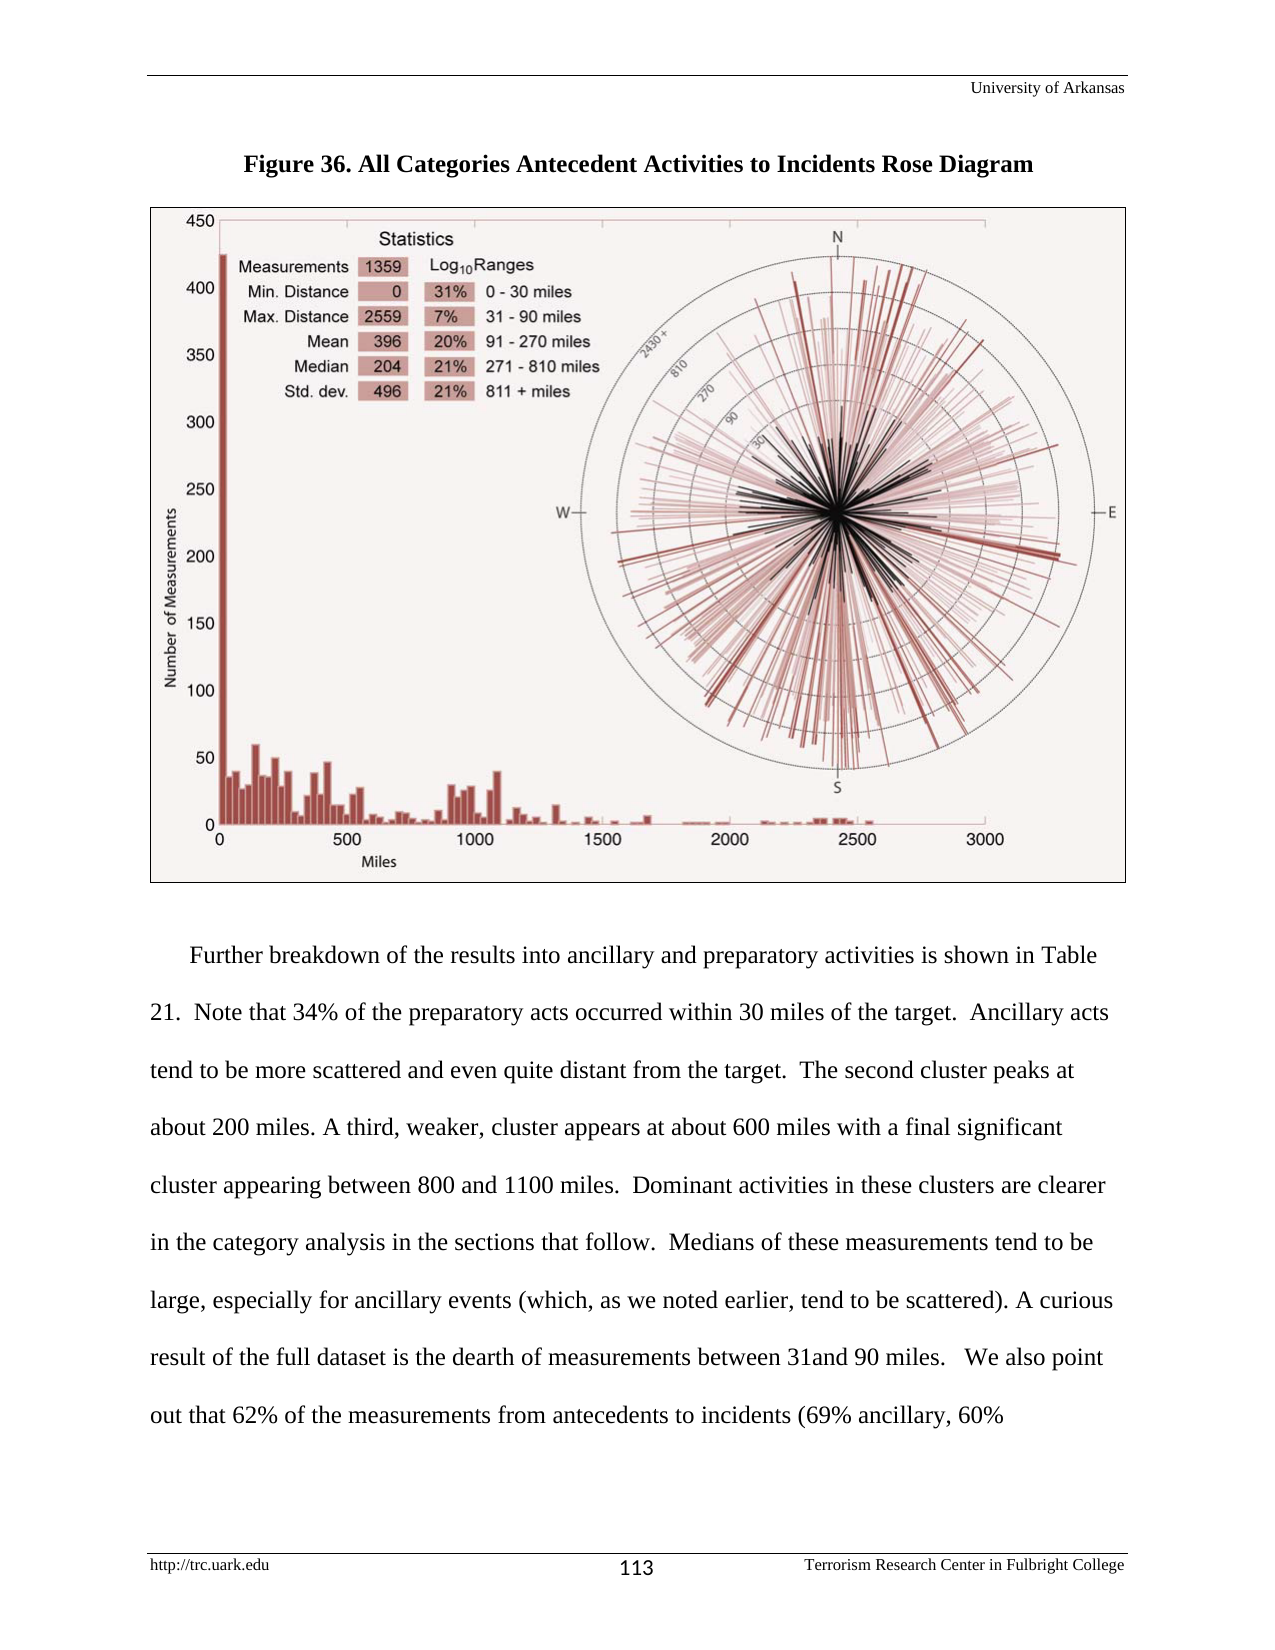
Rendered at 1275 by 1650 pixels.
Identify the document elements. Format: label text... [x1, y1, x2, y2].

text 21. Note that 34% of the preparatory acts occurred within 30 miles of the target. Ancillary acts tend to be more scattered and even quite distant from the target. The second cluster peaks at about 200 miles. A third, weaker, cluster appears at about 600 miles with a final significant cluster appearing between 800 and 1100 miles. Dominant activities in these clusters are clearer in the category analysis in the sections that follow. Medians of these measurements tend to be large, especially for ancillary events (which, as we noted earlier, tend to be scattered). A curious result of the full dataset is the dearth of measurements between 31and 90 miles. We also point out that 62% of the measurements from antecedents to incidents (69% ancillary, 60% [150, 997, 1119, 1429]
text Further breakdown of the results into ancillary and preparatory activities is shown in Table [183, 940, 1103, 969]
picture [151, 208, 1125, 882]
text Figure 36. All Categories Antecedent Activities to Incidents Rose Diagram [238, 149, 1038, 178]
